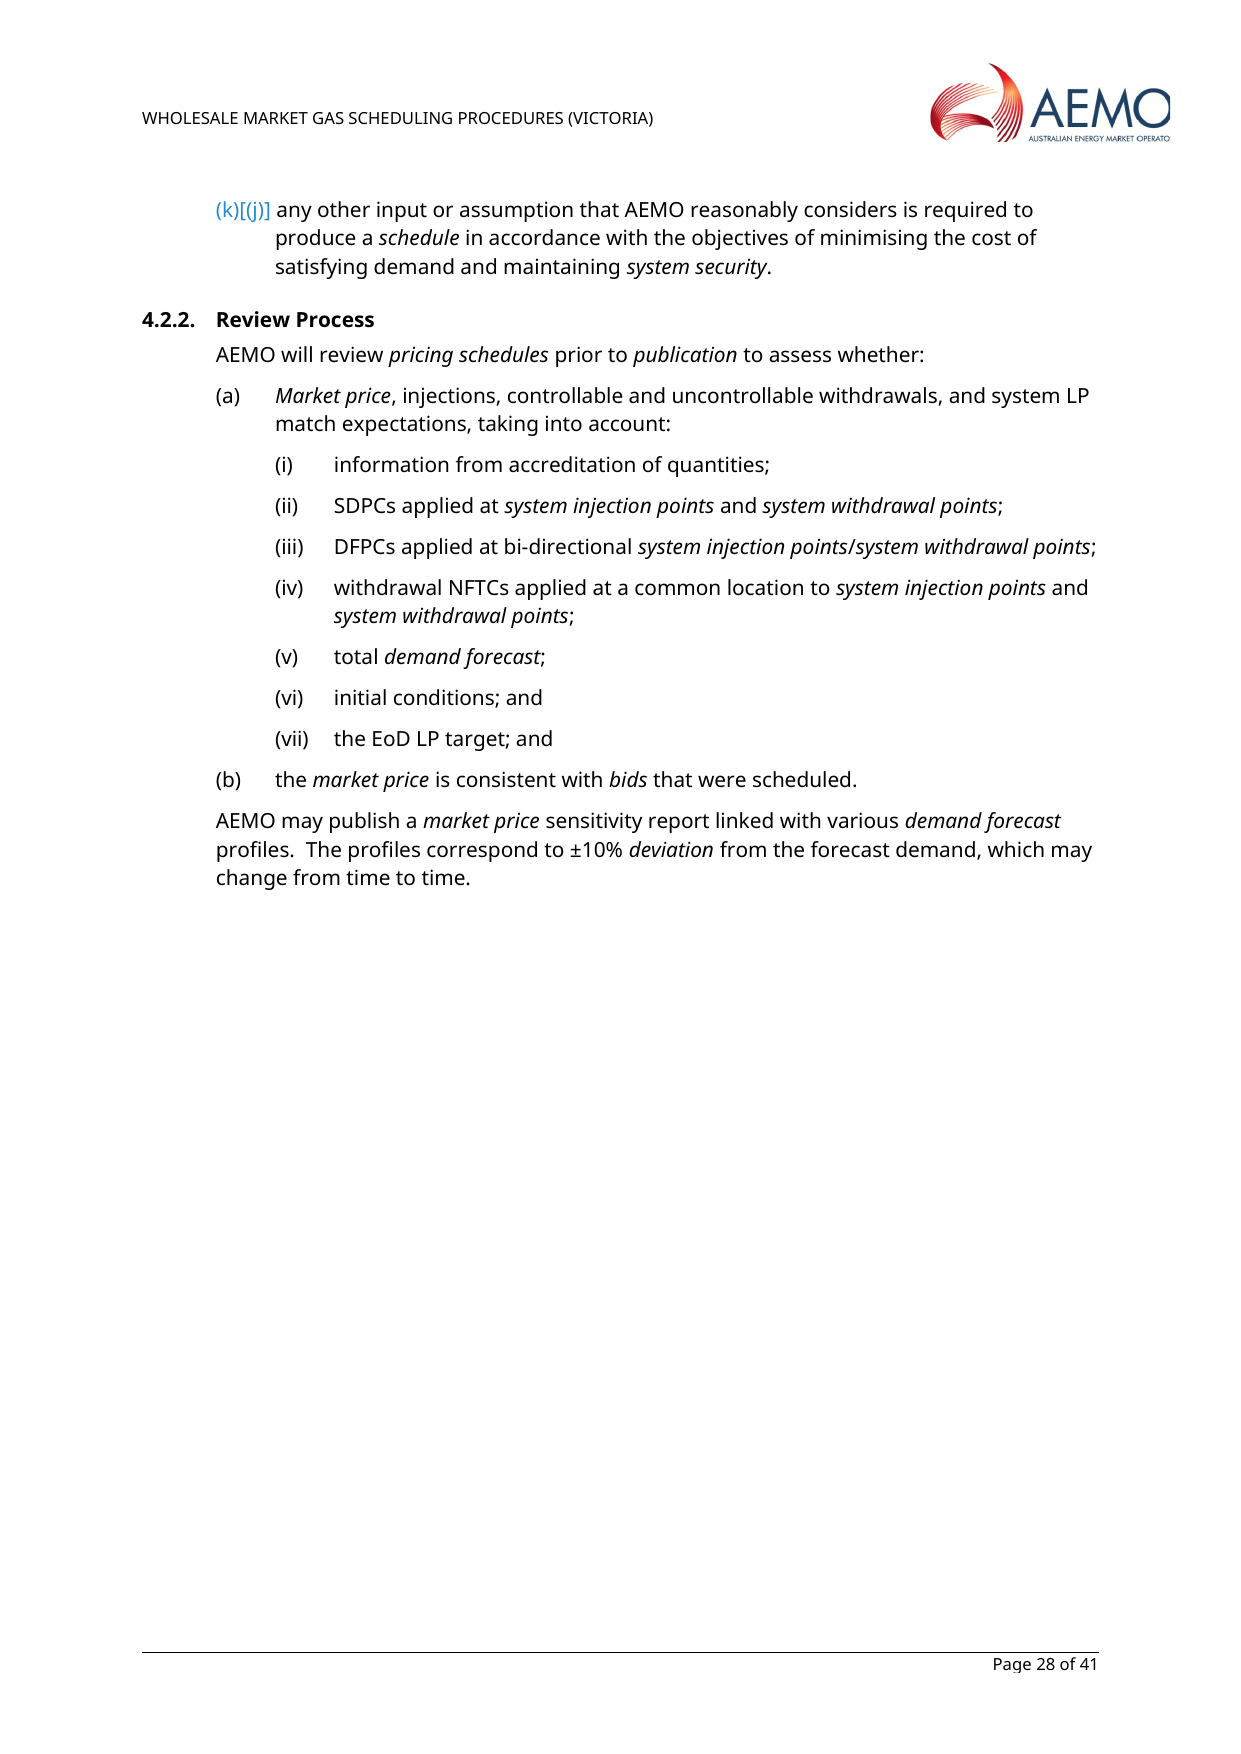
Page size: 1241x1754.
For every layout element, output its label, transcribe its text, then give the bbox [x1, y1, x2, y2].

list DFPCs applied at bi-directional system injection points/system withdrawal points; [275, 532, 1098, 561]
list withdrawal NFTCs applied at a common location to system injection points and system withdrawal points; [275, 573, 1098, 630]
list SDPCs applied at system injection points and system withdrawal points; [275, 491, 1098, 520]
text AEMO will review pricing schedules prior to publication to assess whether: [216, 340, 1098, 368]
list the EoD LP target; and [275, 724, 1098, 753]
subtitle Review Process [142, 305, 1098, 334]
list Market price, injections, controllable and uncontrollable withdrawals, and system LP match expectations, taking into account: [216, 381, 1098, 438]
list initial conditions; and [275, 683, 1098, 712]
list information from accreditation of quantities; [275, 450, 1098, 479]
picture [929, 62, 1170, 141]
list the market price is consistent with bids that were scheduled. [216, 765, 1098, 794]
text AEMO may publish a market price sensitivity report linked with various demand forecast profiles. The profiles correspond to ±10% deviation from the forecast demand, which may change from time to time. [216, 806, 1098, 892]
list total demand forecast; [275, 642, 1098, 671]
list any other input or assumption that AEMO reasonably considers is required to produce a schedule in accordance with the objectives of minimising the cost of satisfying demand and maintaining system security. [216, 195, 1098, 280]
